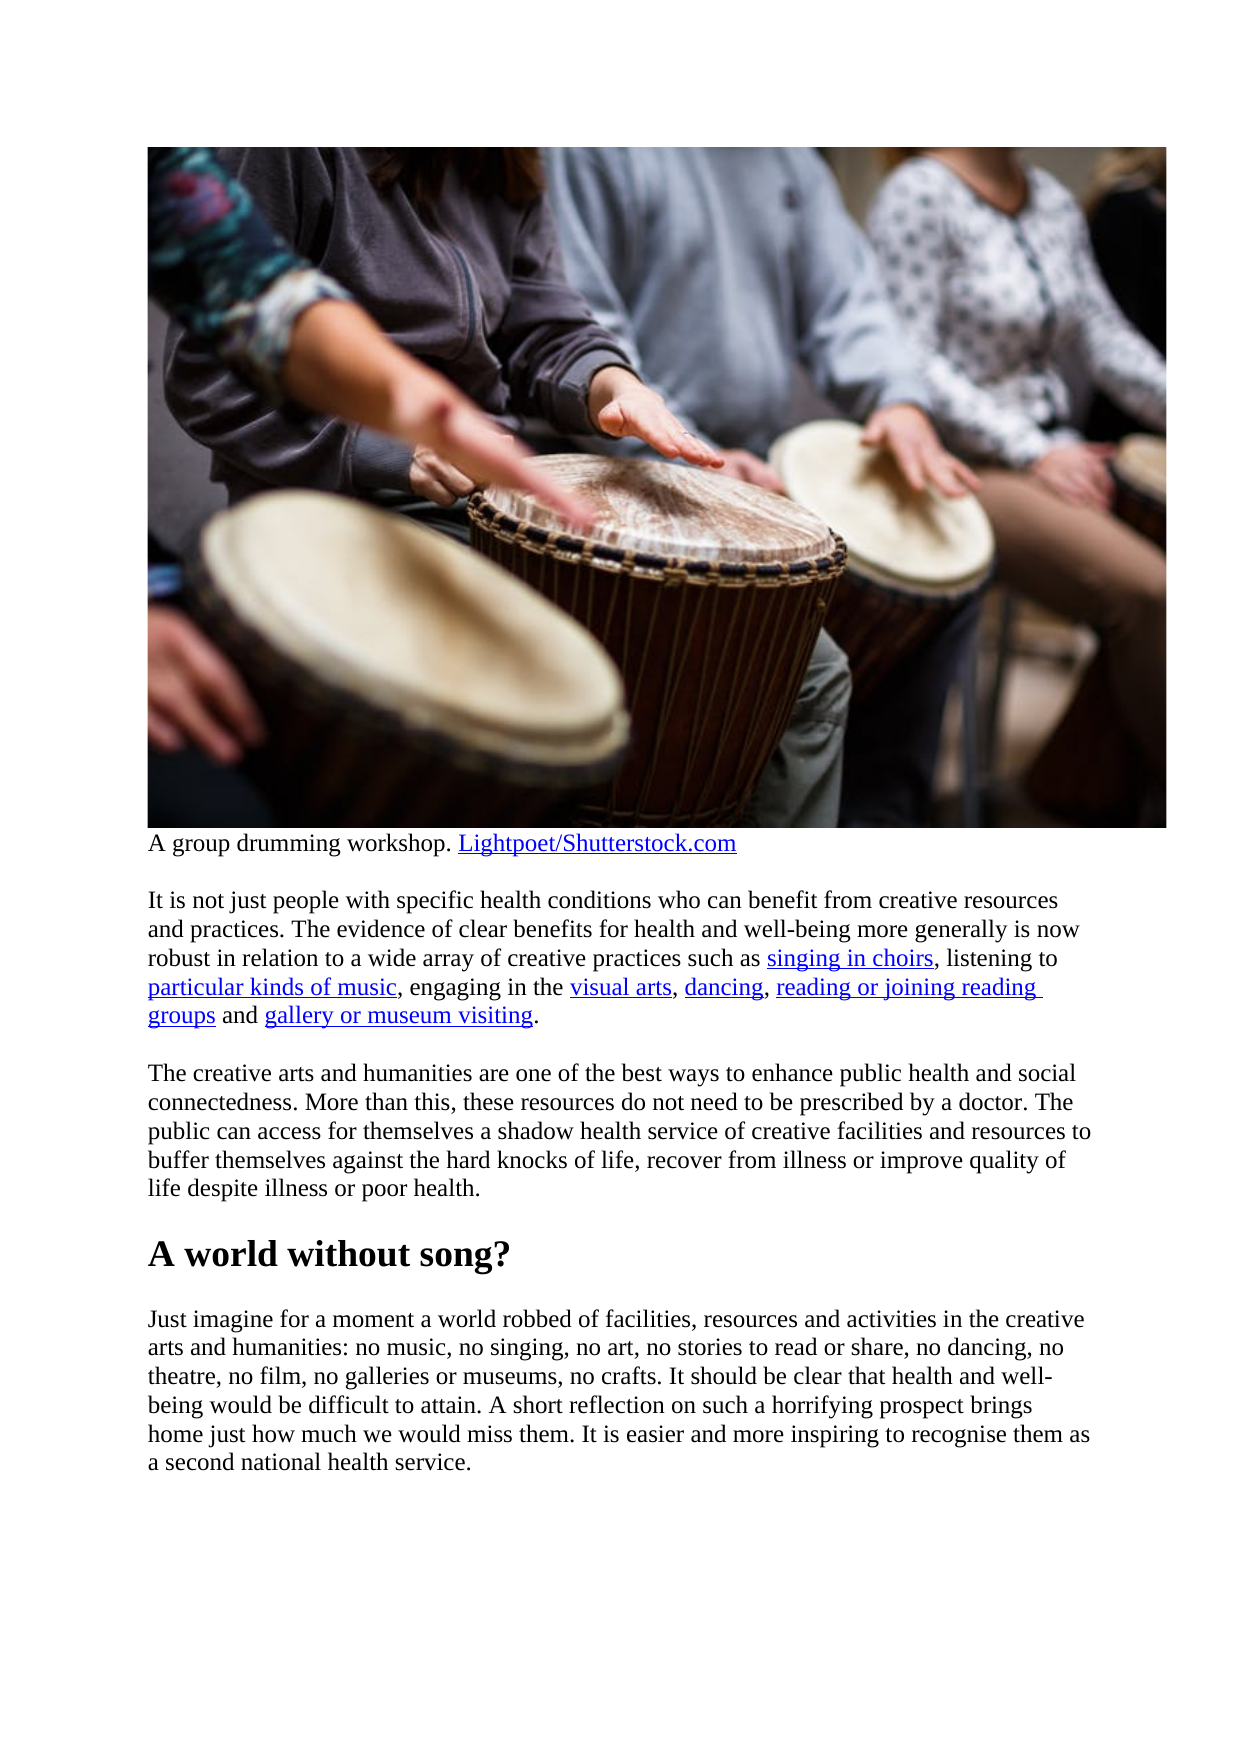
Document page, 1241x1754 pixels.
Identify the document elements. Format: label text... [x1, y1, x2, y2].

picture [147, 147, 1167, 828]
text Just imagine for a moment a world robbed of facilities, resources and activities in the creative arts and humanities: no music, no singing, no art, no stories to read or share, no dancing, no theatre, no film, no galleries or museums, no crafts. It should be clear that health and well-being would be difficult to attain. A short reflection on such a horrifying prospect brings home just how much we would miss them. It is easier and more inspiring to recognise them as a second national health service. [148, 1304, 1093, 1476]
text It is not just people with specific health conditions who can benefit from creative resources and practices. The evidence of clear benefits for health and well-being more generally is now robust in relation to a wide array of creative practices such as singing in choirs, listening to particular kinds of music, engaging in the visual arts, dancing, reading or joining reading groups and gallery or museum visiting. [148, 886, 1093, 1029]
text A group drumming workshop. Lightpoet/Shutterstock.com [148, 828, 1093, 856]
text A world without song? [148, 1231, 1093, 1274]
text The creative arts and humanities are one of the best ways to enhance public health and social connectedness. More than this, these resources do not need to be prescribed by a doctor. The public can access for themselves a shadow health service of creative facilities and resources to buffer themselves against the hard knocks of life, recover from illness or improve quality of life despite illness or poor health. [148, 1058, 1093, 1202]
